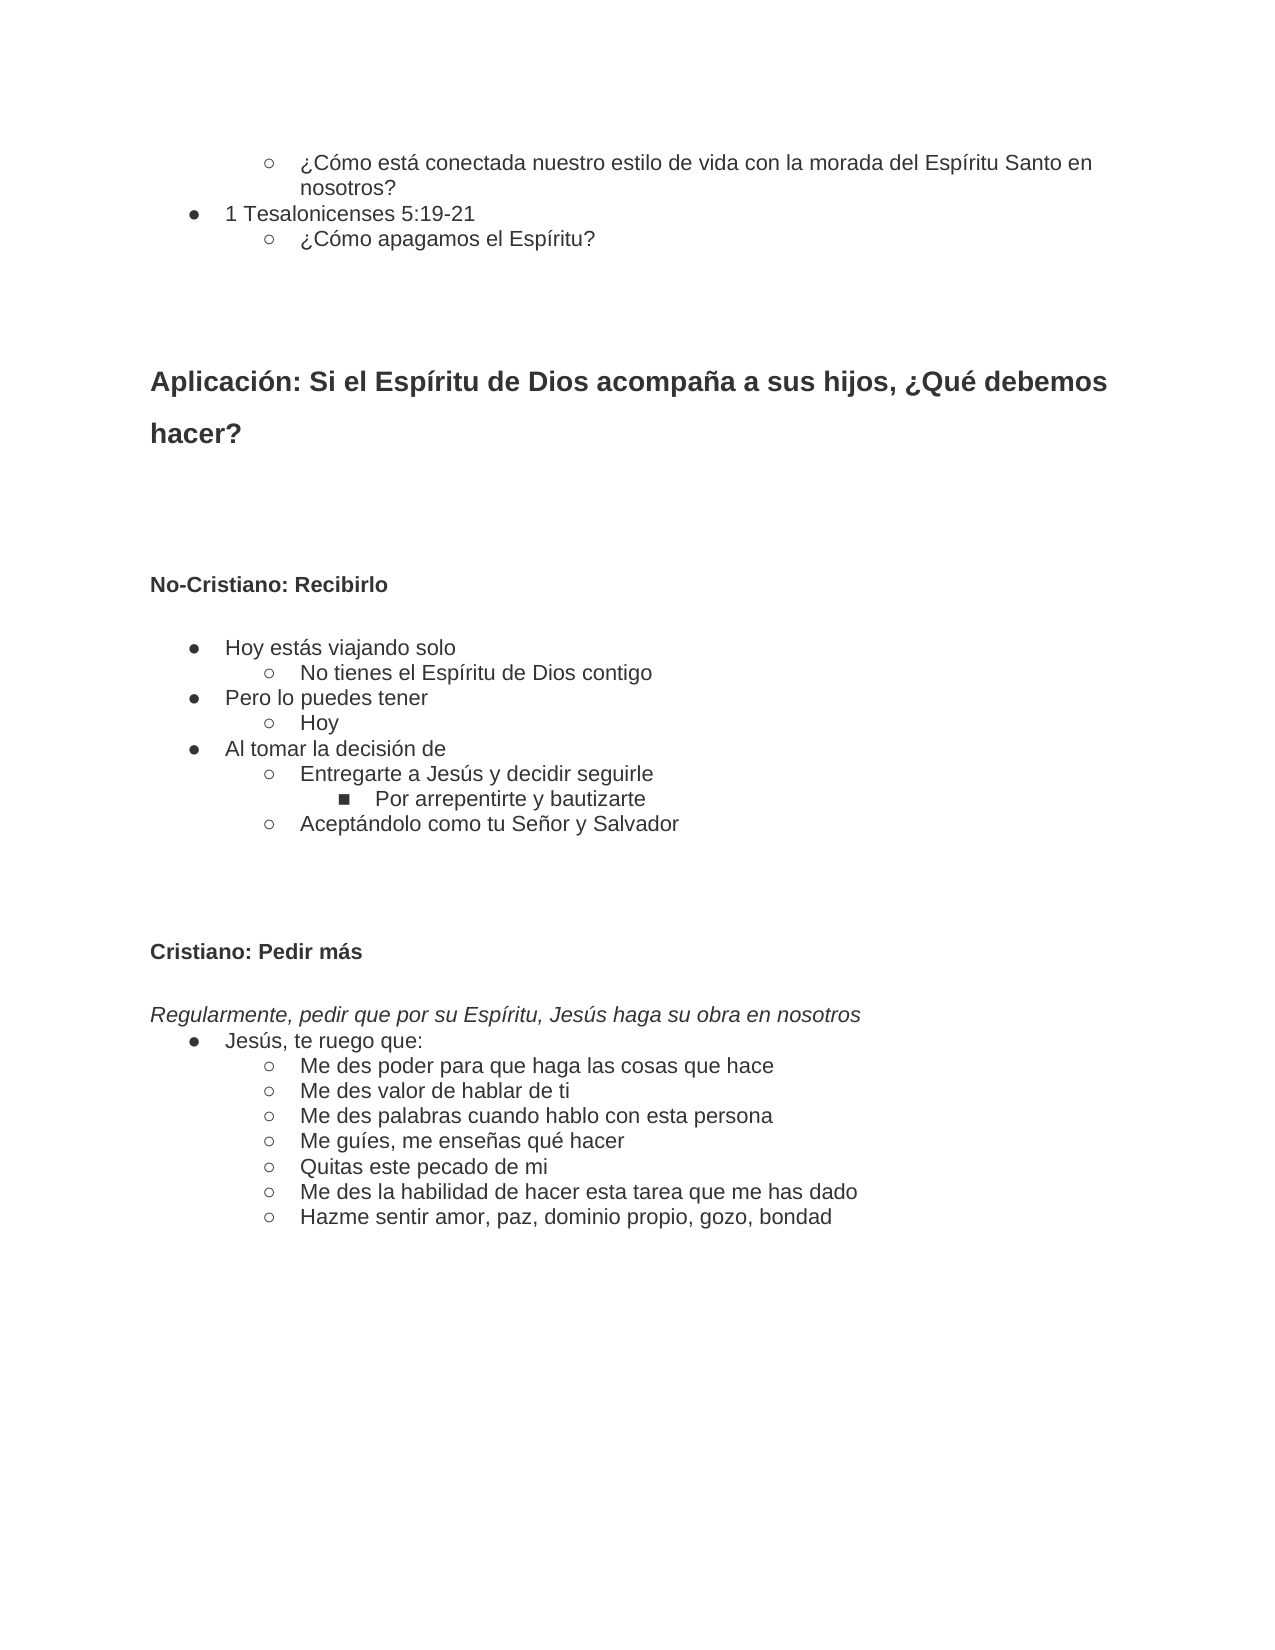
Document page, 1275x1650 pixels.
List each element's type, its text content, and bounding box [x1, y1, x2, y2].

list Me des poder para que haga las cosas que hace [262, 1053, 1125, 1078]
list ¿Cómo apagamos el Espíritu? [262, 226, 1125, 251]
list Me des valor de hablar de ti [262, 1078, 1125, 1103]
list Quitas este pecado de mi [262, 1154, 1125, 1179]
subtitle Aplicación: Si el Espíritu de Dios acompaña a sus hijos, ¿Qué debemos hacer? [150, 365, 1125, 449]
list Jesús, te ruego que: [187, 1028, 1125, 1053]
list No tienes el Espíritu de Dios contigo [262, 660, 1125, 685]
list Hoy [262, 710, 1125, 736]
text Regularmente, pedir que por su Espíritu, Jesús haga su obra en nosotros [150, 1002, 1125, 1028]
list ¿Cómo está conectada nuestro estilo de vida con la morada del Espíritu Santo en nosotros? [262, 150, 1125, 200]
list Me des la habilidad de hacer esta tarea que me has dado [262, 1179, 1125, 1204]
list Me guíes, me enseñas qué hacer [262, 1128, 1125, 1154]
list Hoy estás viajando solo [187, 635, 1125, 660]
list Me des palabras cuando hablo con esta persona [262, 1103, 1125, 1128]
list Al tomar la decisión de [187, 736, 1125, 761]
list Aceptándolo como tu Señor y Salvador [262, 811, 1125, 836]
subtitle No-Cristiano: Recibirlo [150, 571, 1125, 597]
list 1 Tesalonicenses 5:19-21 [187, 200, 1125, 226]
list Hazme sentir amor, paz, dominio propio, gozo, bondad [262, 1204, 1125, 1229]
subtitle Cristiano: Pedir más [150, 939, 1125, 964]
list Por arrepentirte y bautizarte [337, 786, 1125, 811]
list Entregarte a Jesús y decidir seguirle [262, 761, 1125, 786]
list Pero lo puedes tener [187, 685, 1125, 710]
